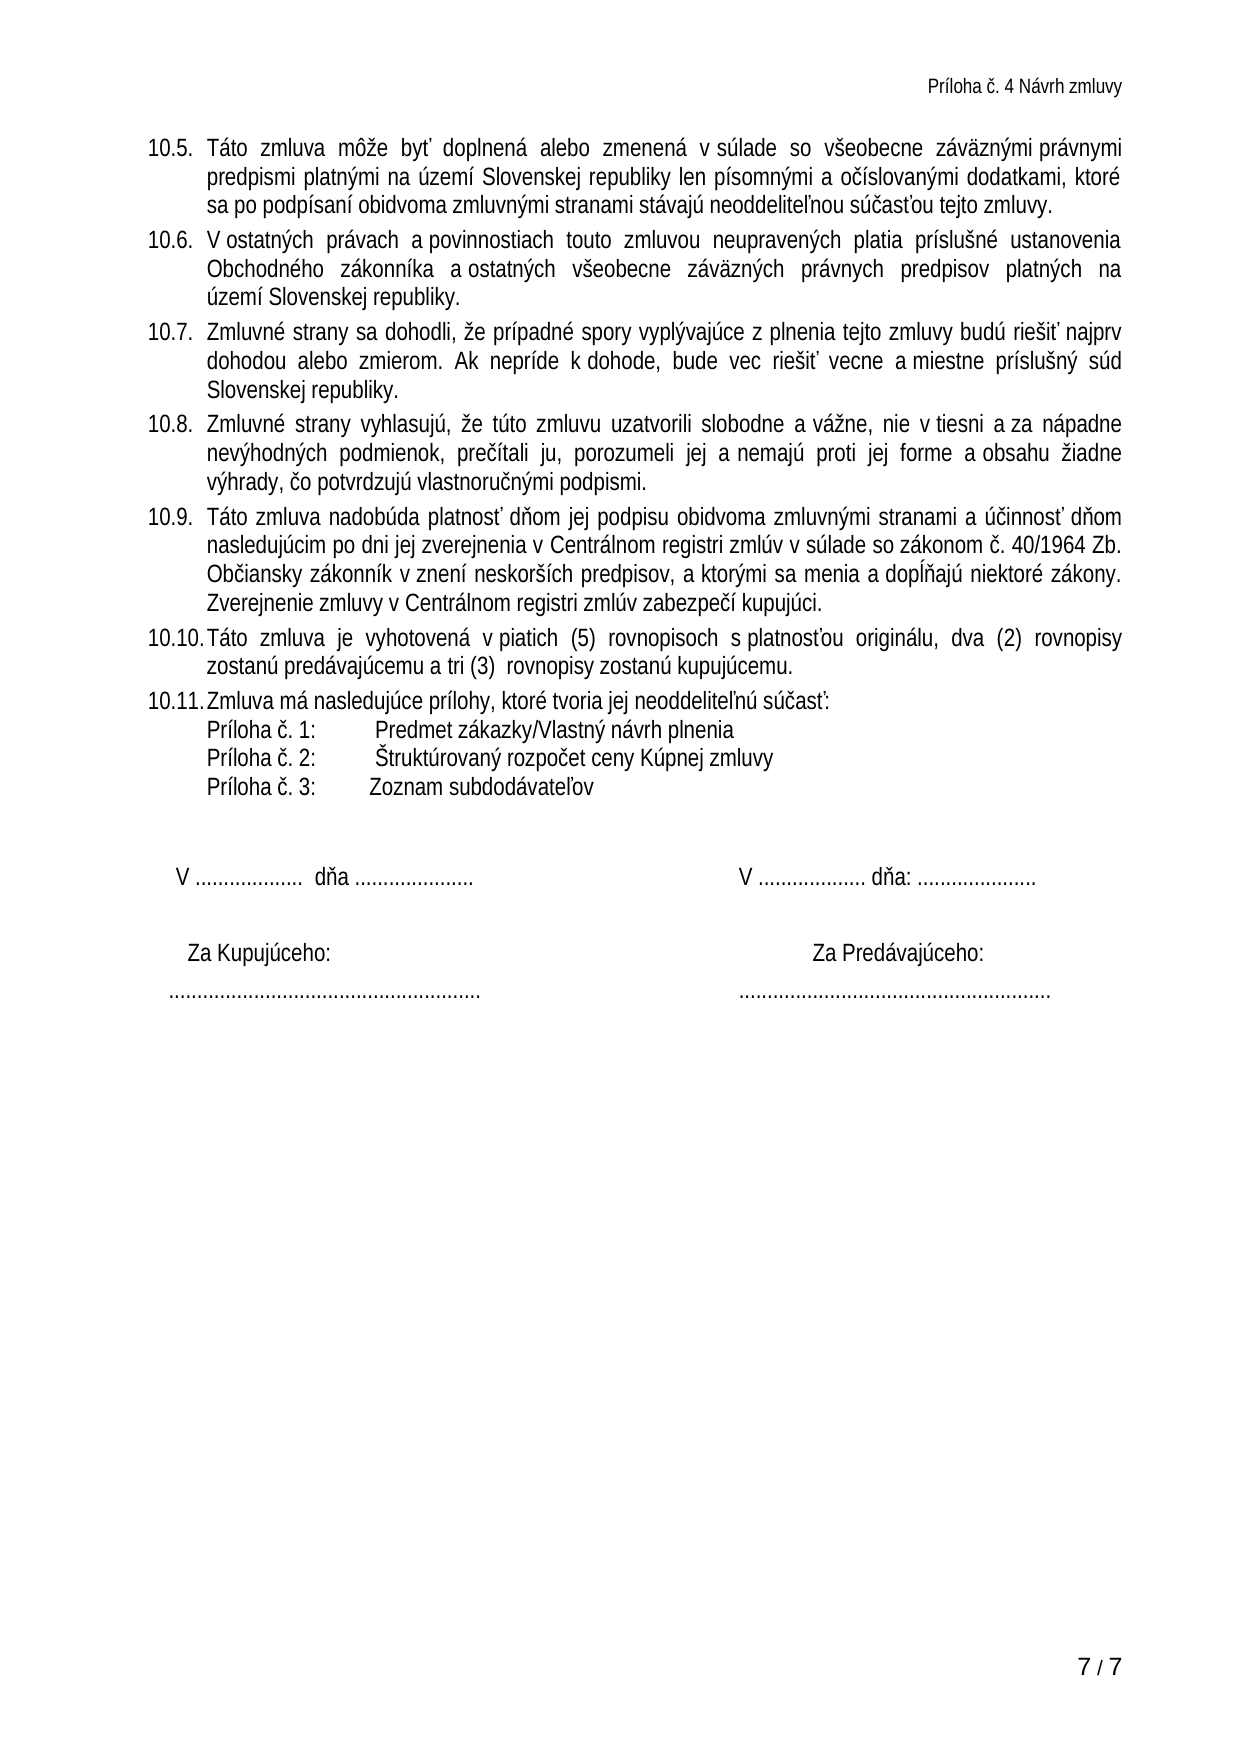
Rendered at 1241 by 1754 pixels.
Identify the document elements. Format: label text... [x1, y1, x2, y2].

list Zmluvné strany vyhlasujú, že túto zmluvu uzatvorili slobodne a vážne, nie v tiesni a za nápadne nevýhodných podmienok, prečítali ju, porozumeli jej a nemajú proti jej forme a obsahu žiadne výhrady, čo potvrdzujú vlastnoručnými podpismi. [148, 409, 1122, 495]
list Príloha č. 1: Predmet zákazky/Vlastný návrh plnenia [207, 715, 1122, 743]
list Zmluvné strany sa dohodli, že prípadné spory vyplývajúce z plnenia tejto zmluvy budú riešiť najprv dohodou alebo zmierom. Ak nepríde k dohode, bude vec riešiť vecne a miestne príslušný súd Slovenskej republiky. [148, 317, 1122, 403]
list V ostatných právach a povinnostiach touto zmluvou neupravených platia príslušné ustanovenia Obchodného zákonníka a ostatných všeobecne záväzných právnych predpisov platných na území Slovenskej republiky. [148, 225, 1122, 311]
list Príloha č. 3: Zoznam subdodávateľov [207, 772, 1122, 801]
list Príloha č. 2: Štruktúrovaný rozpočet ceny Kúpnej zmluvy [207, 743, 1122, 772]
list Táto zmluva je vyhotovená v piatich (5) rovnopisoch s platnosťou originálu, dva (2) rovnopisy zostanú predávajúcemu a tri (3) rovnopisy zostanú kupujúcemu. [148, 622, 1122, 680]
text ....................................................... ....................................................... [148, 975, 1122, 1004]
list Táto zmluva môže byť doplnená alebo zmenená v súlade so všeobecne záväznými právnymi predpismi platnými na území Slovenskej republiky len písomnými a očíslovanými dodatkami, ktoré sa po podpísaní obidvoma zmluvnými stranami stávajú neoddeliteľnou súčasťou tejto zmluvy. [148, 133, 1122, 219]
list Táto zmluva nadobúda platnosť dňom jej podpisu obidvoma zmluvnými stranami a účinnosť dňom nasledujúcim po dni jej zverejnenia v Centrálnom registri zmlúv v súlade so zákonom č. 40/1964 Zb. Občiansky zákonník v znení neskorších predpisov, a ktorými sa menia a dopĺňajú niektoré zákony. Zverejnenie zmluvy v Centrálnom registri zmlúv zabezpečí kupujúci. [148, 502, 1122, 616]
text Za Kupujúceho: Za Predávajúceho: [148, 938, 1122, 966]
text V ................... dňa ..................... V ................... dňa: ..................... [148, 862, 1122, 891]
list Zmluva má nasledujúce prílohy, ktoré tvoria jej neoddeliteľnú súčasť: [148, 686, 1122, 715]
